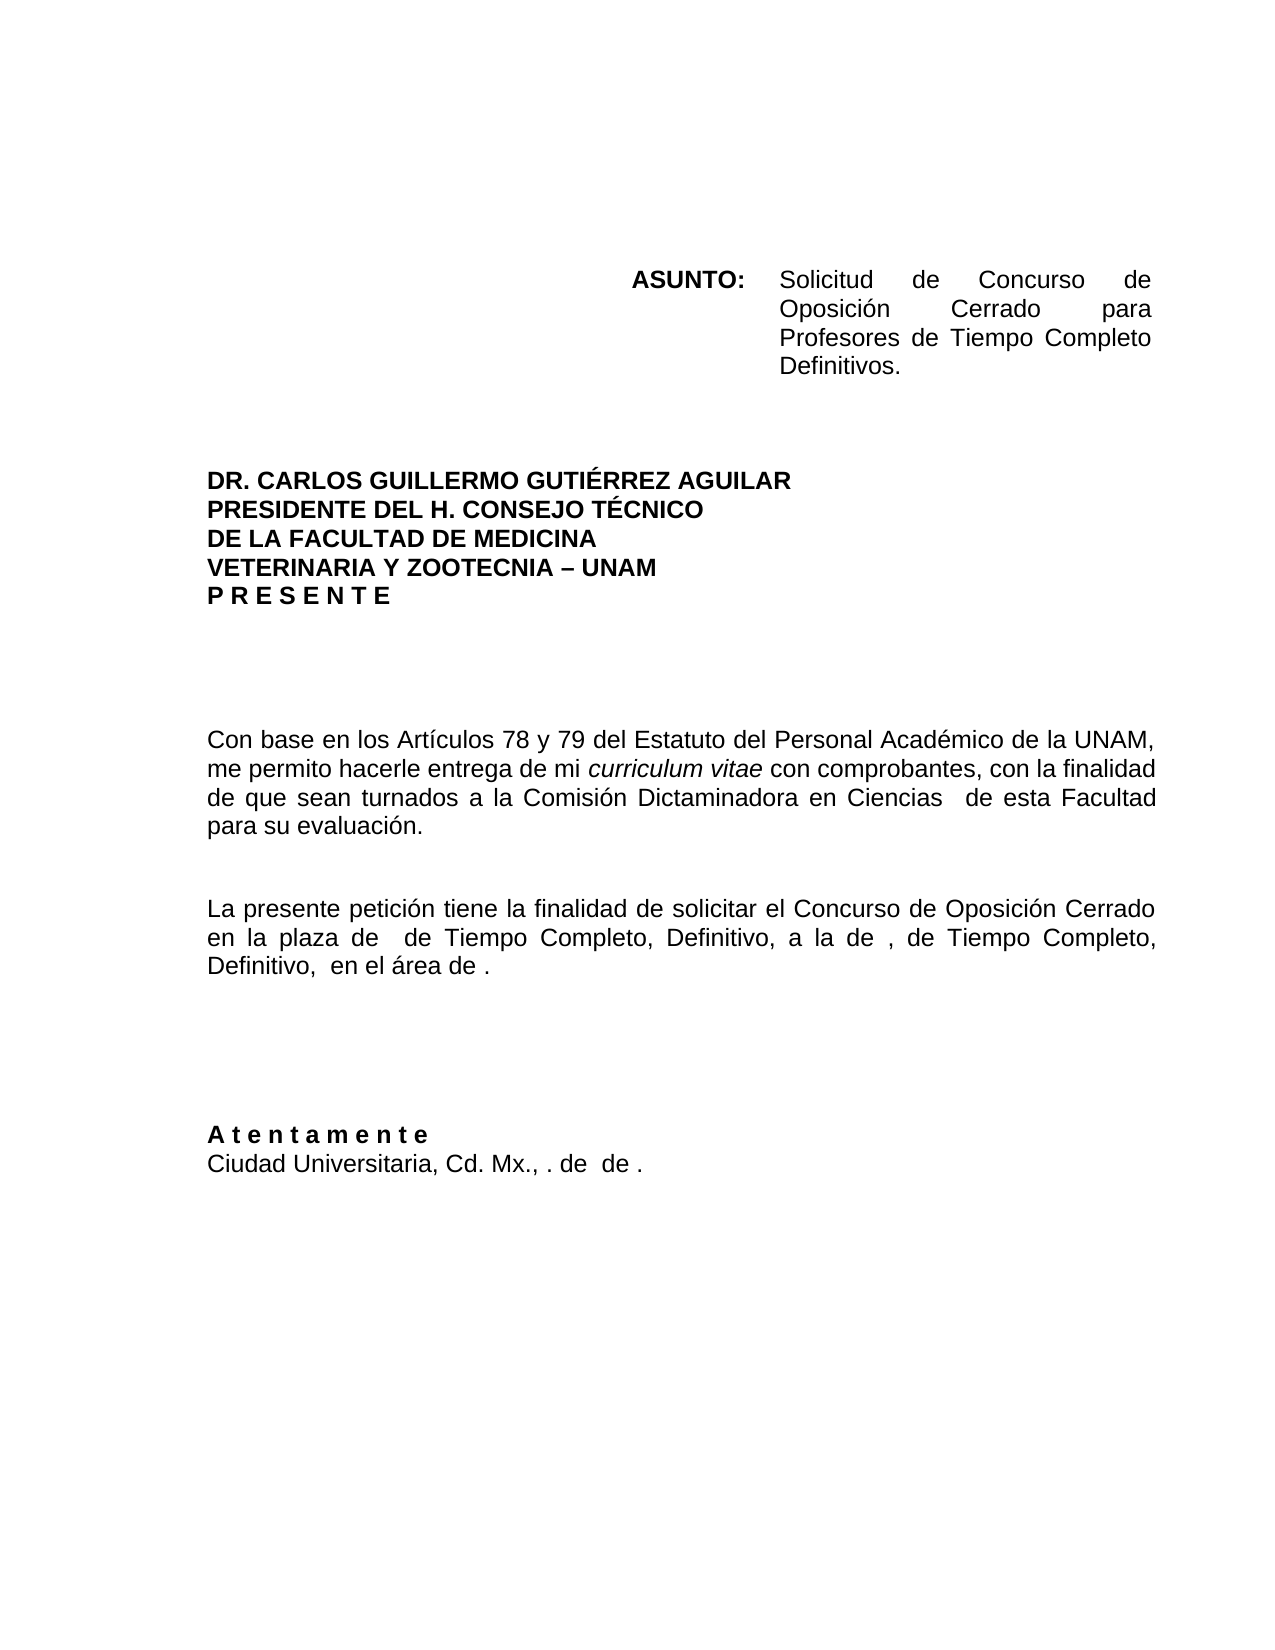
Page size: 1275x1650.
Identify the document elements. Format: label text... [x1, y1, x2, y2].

text VETERINARIA Y ZOOTECNIA – UNAM [207, 552, 1157, 581]
text DE LA FACULTAD DE MEDICINA [207, 524, 1157, 552]
table_header Solicitud de Concurso de Oposición Cerrado para Profesores de Tiempo Completo Definitivos. [768, 265, 1163, 380]
text A t e n t a m e n t e [207, 1120, 1157, 1149]
table_header ASUNTO: [620, 265, 768, 380]
text DR. CARLOS GUILLERMO GUTIÉRREZ AGUILAR [207, 466, 1157, 495]
text Con base en los Artículos 78 y 79 del Estatuto del Personal Académico de la UNAM, me permito hacerle entrega de mi curriculum vitae con comprobantes, con la finalidad de que sean turnados a la Comisión Dictaminadora en Ciencias de esta Facultad para su evaluación. [207, 725, 1157, 840]
text PRESIDENTE DEL H. CONSEJO TÉCNICO [207, 495, 1157, 524]
text P R E S E N T E [207, 581, 1157, 610]
text La presente petición tiene la finalidad de solicitar el Concurso de Oposición Cerrado en la plaza de de Tiempo Completo, Definitivo, a la de , de Tiempo Completo, Definitivo, en el área de . [207, 894, 1157, 980]
text Ciudad Universitaria, Cd. Mx., . de de . [207, 1149, 1157, 1177]
